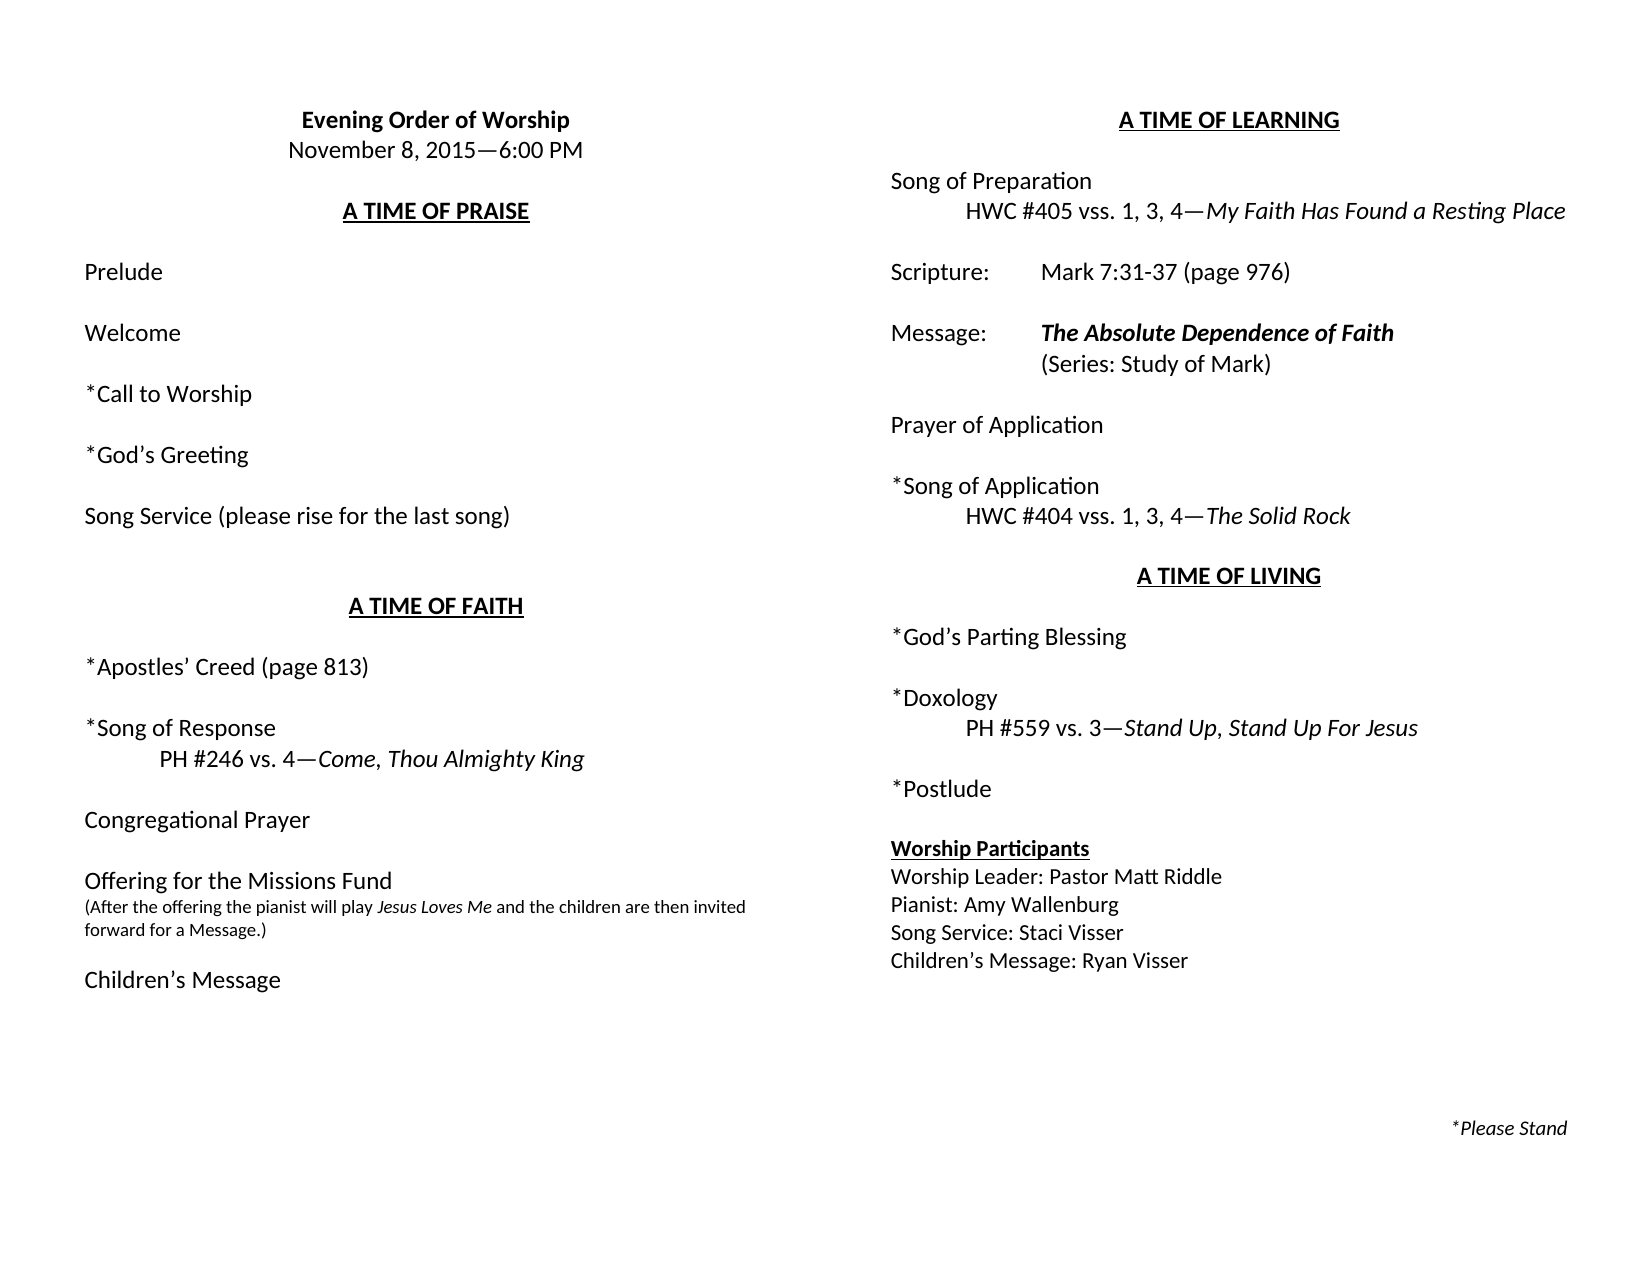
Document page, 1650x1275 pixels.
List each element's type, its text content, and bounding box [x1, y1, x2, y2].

text *Call to Worship [84, 378, 787, 409]
text Evening Order of Worship [84, 104, 787, 134]
text Congregational Prayer [84, 804, 787, 834]
text Song Service (please rise for the last song) [84, 501, 787, 531]
text PH #559 vs. 3—Stand Up, Stand Up For Jesus [891, 712, 1567, 743]
text *Doxology [891, 682, 1567, 712]
text HWC #404 vss. 1, 3, 4—The Solid Rock [891, 501, 1567, 531]
text November 8, 2015—6:00 PM [84, 134, 787, 165]
text Song of Preparation [891, 165, 1567, 195]
text Children’s Message [84, 964, 787, 995]
text *Postlude [891, 773, 1567, 804]
text *Apostles’ Creed (page 813) [84, 651, 787, 682]
text Song Service: Staci Visser [891, 918, 1567, 947]
text Pianist: Amy Wallenburg [891, 891, 1567, 918]
text HWC #405 vss. 1, 3, 4—My Faith Has Found a Resting Place [891, 195, 1567, 226]
text (Series: Study of Mark) [891, 348, 1567, 378]
text Welcome [84, 317, 787, 348]
text *God’s Greeting [84, 439, 787, 470]
subtitle Worship Participants [891, 834, 1567, 862]
text A TIME OF FAITH [84, 590, 787, 621]
subtitle A TIME OF PRAISE [84, 195, 787, 226]
text Prayer of Application [891, 409, 1567, 439]
text Message: The Absolute Dependence of Faith [891, 317, 1567, 348]
text *Song of Response [84, 712, 787, 743]
text A TIME OF LEARNING [891, 104, 1567, 134]
text *Song of Application [891, 470, 1567, 501]
text Children’s Message: Ryan Visser [891, 947, 1567, 974]
text *God’s Parting Blessing [891, 621, 1567, 651]
text (After the offering the pianist will play Jesus Loves Me and the children are then invited forward for a Message.) [84, 896, 787, 941]
text Worship Leader: Pastor Matt Riddle [891, 862, 1567, 891]
text PH #246 vs. 4—Come, Thou Almighty King [84, 743, 787, 773]
text Prelude [84, 256, 787, 287]
text Offering for the Missions Fund [84, 865, 787, 896]
subtitle A TIME OF LIVING [891, 560, 1567, 590]
text Scripture: Mark 7:31-37 (page 976) [891, 256, 1567, 287]
text *Please Stand [891, 1115, 1567, 1140]
